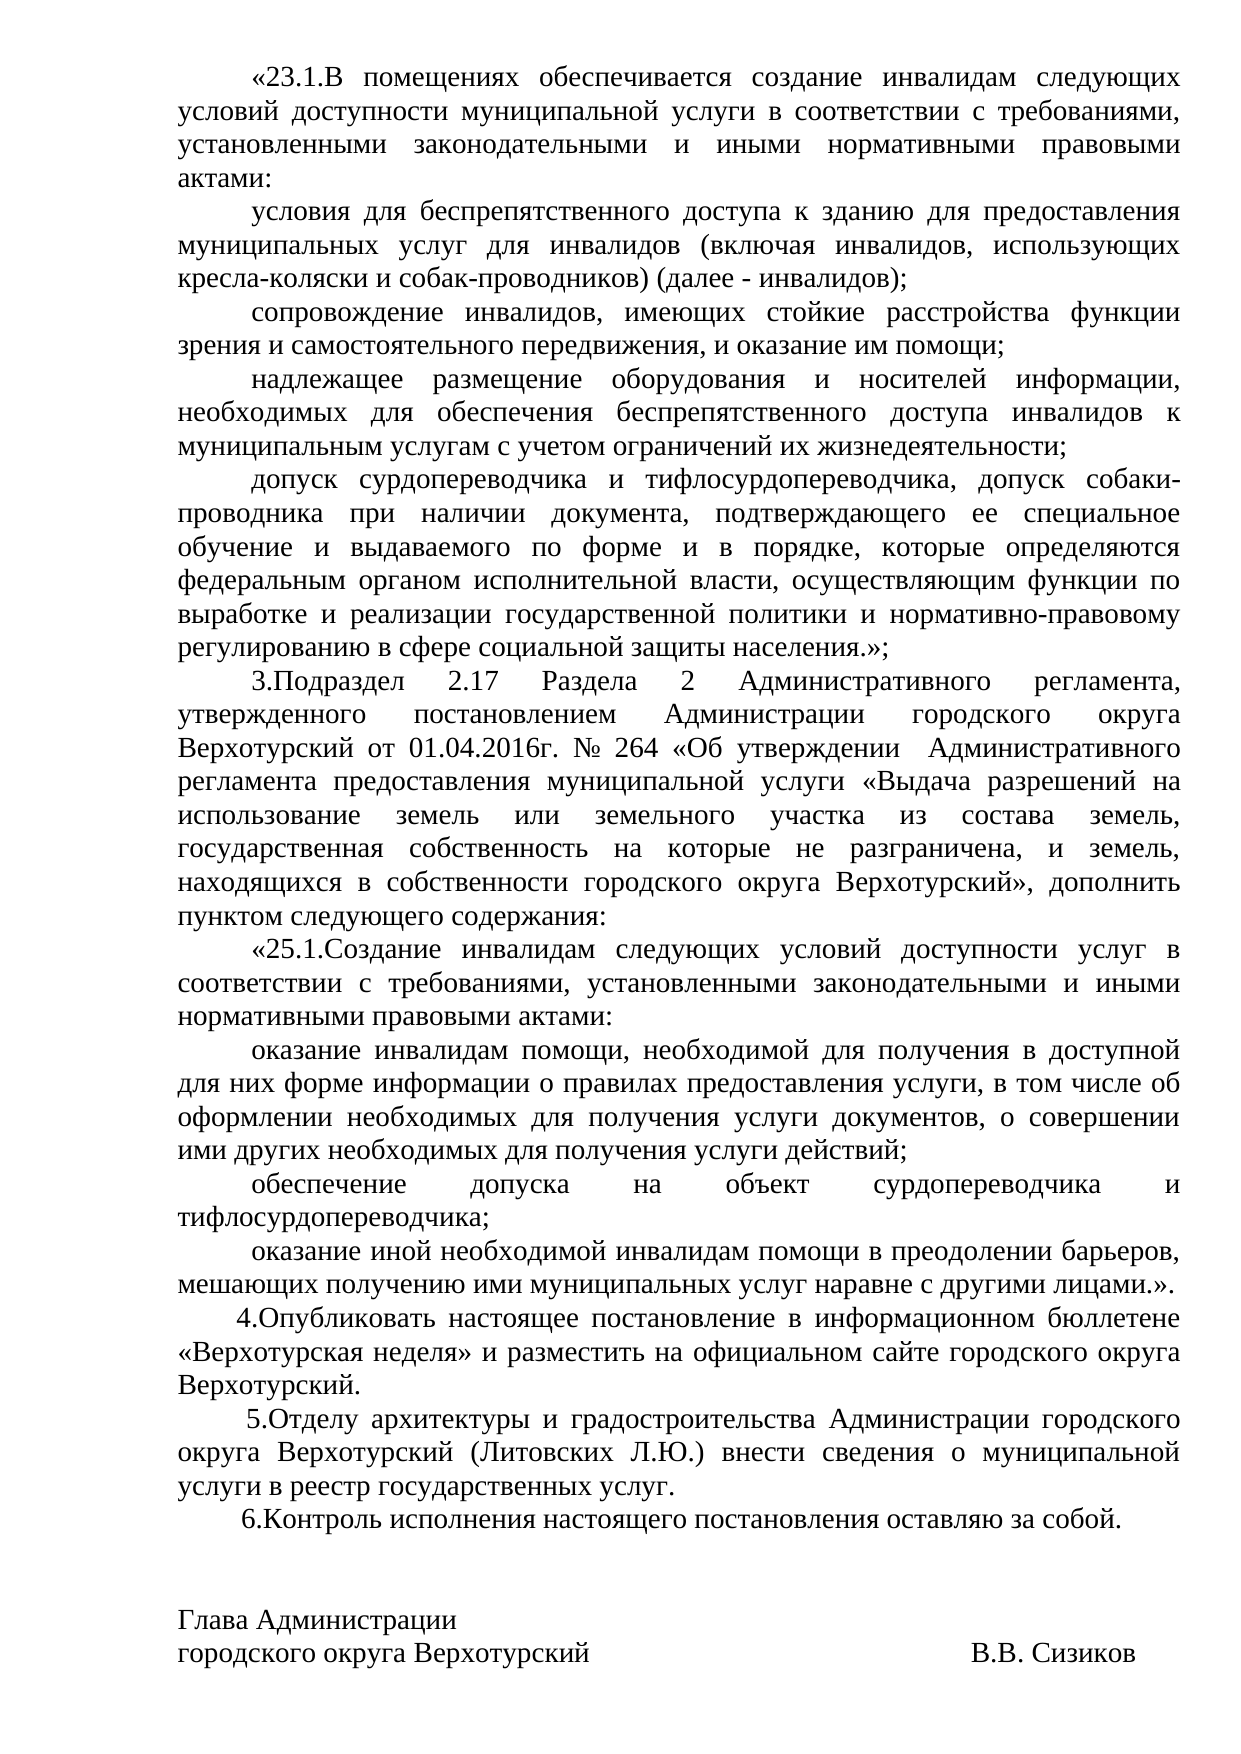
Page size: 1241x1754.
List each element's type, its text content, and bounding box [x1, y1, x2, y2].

text обеспечение допуска на объект сурдопереводчика и тифлосурдопереводчика; [177, 1166, 1181, 1233]
text «23.1.В помещениях обеспечивается создание инвалидам следующих условий доступности муниципальной услуги в соответствии с требованиями, установленными законодательными и иными нормативными правовыми актами: [177, 59, 1181, 193]
text городского округа Верхотурский В.В. Сизиков [177, 1636, 1181, 1669]
text 4.Опубликовать настоящее постановление в информационном бюллетене «Верхотурская неделя» и разместить на официальном сайте городского округа Верхотурский. [177, 1300, 1181, 1401]
text сопровождение инвалидов, имеющих стойкие расстройства функции зрения и самостоятельного передвижения, и оказание им помощи; [177, 294, 1181, 361]
text допуск сурдопереводчика и тифлосурдопереводчика, допуск собаки-проводника при наличии документа, подтверждающего ее специальное обучение и выдаваемого по форме и в порядке, которые определяются федеральным органом исполнительной власти, осуществляющим функции по выработке и реализации государственной политики и нормативно-правовому регулированию в сфере социальной защиты населения.»; [177, 462, 1181, 663]
text оказание инвалидам помощи, необходимой для получения в доступной для них форме информации о правилах предоставления услуги, в том числе об оформлении необходимых для получения услуги документов, о совершении ими других необходимых для получения услуги действий; [177, 1032, 1181, 1166]
text 5.Отделу архитектуры и градостроительства Администрации городского округа Верхотурский (Литовских Л.Ю.) внести сведения о муниципальной услуги в реестр государственных услуг. [177, 1401, 1181, 1501]
text 6.Контроль исполнения настоящего постановления оставляю за собой. [177, 1501, 1181, 1535]
text 3.Подраздел 2.17 Раздела 2 Административного регламента, утвержденного постановлением Администрации городского округа Верхотурский от 01.04.2016г. № 264 «Об утверждении Административного регламента предоставления муниципальной услуги «Выдача разрешений на использование земель или земельного участка из состава земель, государственная собственность на которые не разграничена, и земель, находящихся в собственности городского округа Верхотурский», дополнить пунктом следующего содержания: [177, 663, 1181, 931]
text Глава Администрации [177, 1602, 1181, 1636]
text условия для беспрепятственного доступа к зданию для предоставления муниципальных услуг для инвалидов (включая инвалидов, использующих кресла-коляски и собак-проводников) (далее - инвалидов); [177, 193, 1181, 294]
text «25.1.Создание инвалидам следующих условий доступности услуг в соответствии с требованиями, установленными законодательными и иными нормативными правовыми актами: [177, 931, 1181, 1032]
text надлежащее размещение оборудования и носителей информации, необходимых для обеспечения беспрепятственного доступа инвалидов к муниципальным услугам с учетом ограничений их жизнедеятельности; [177, 361, 1181, 462]
text оказание иной необходимой инвалидам помощи в преодолении барьеров, мешающих получению ими муниципальных услуг наравне с другими лицами.». [177, 1233, 1181, 1300]
